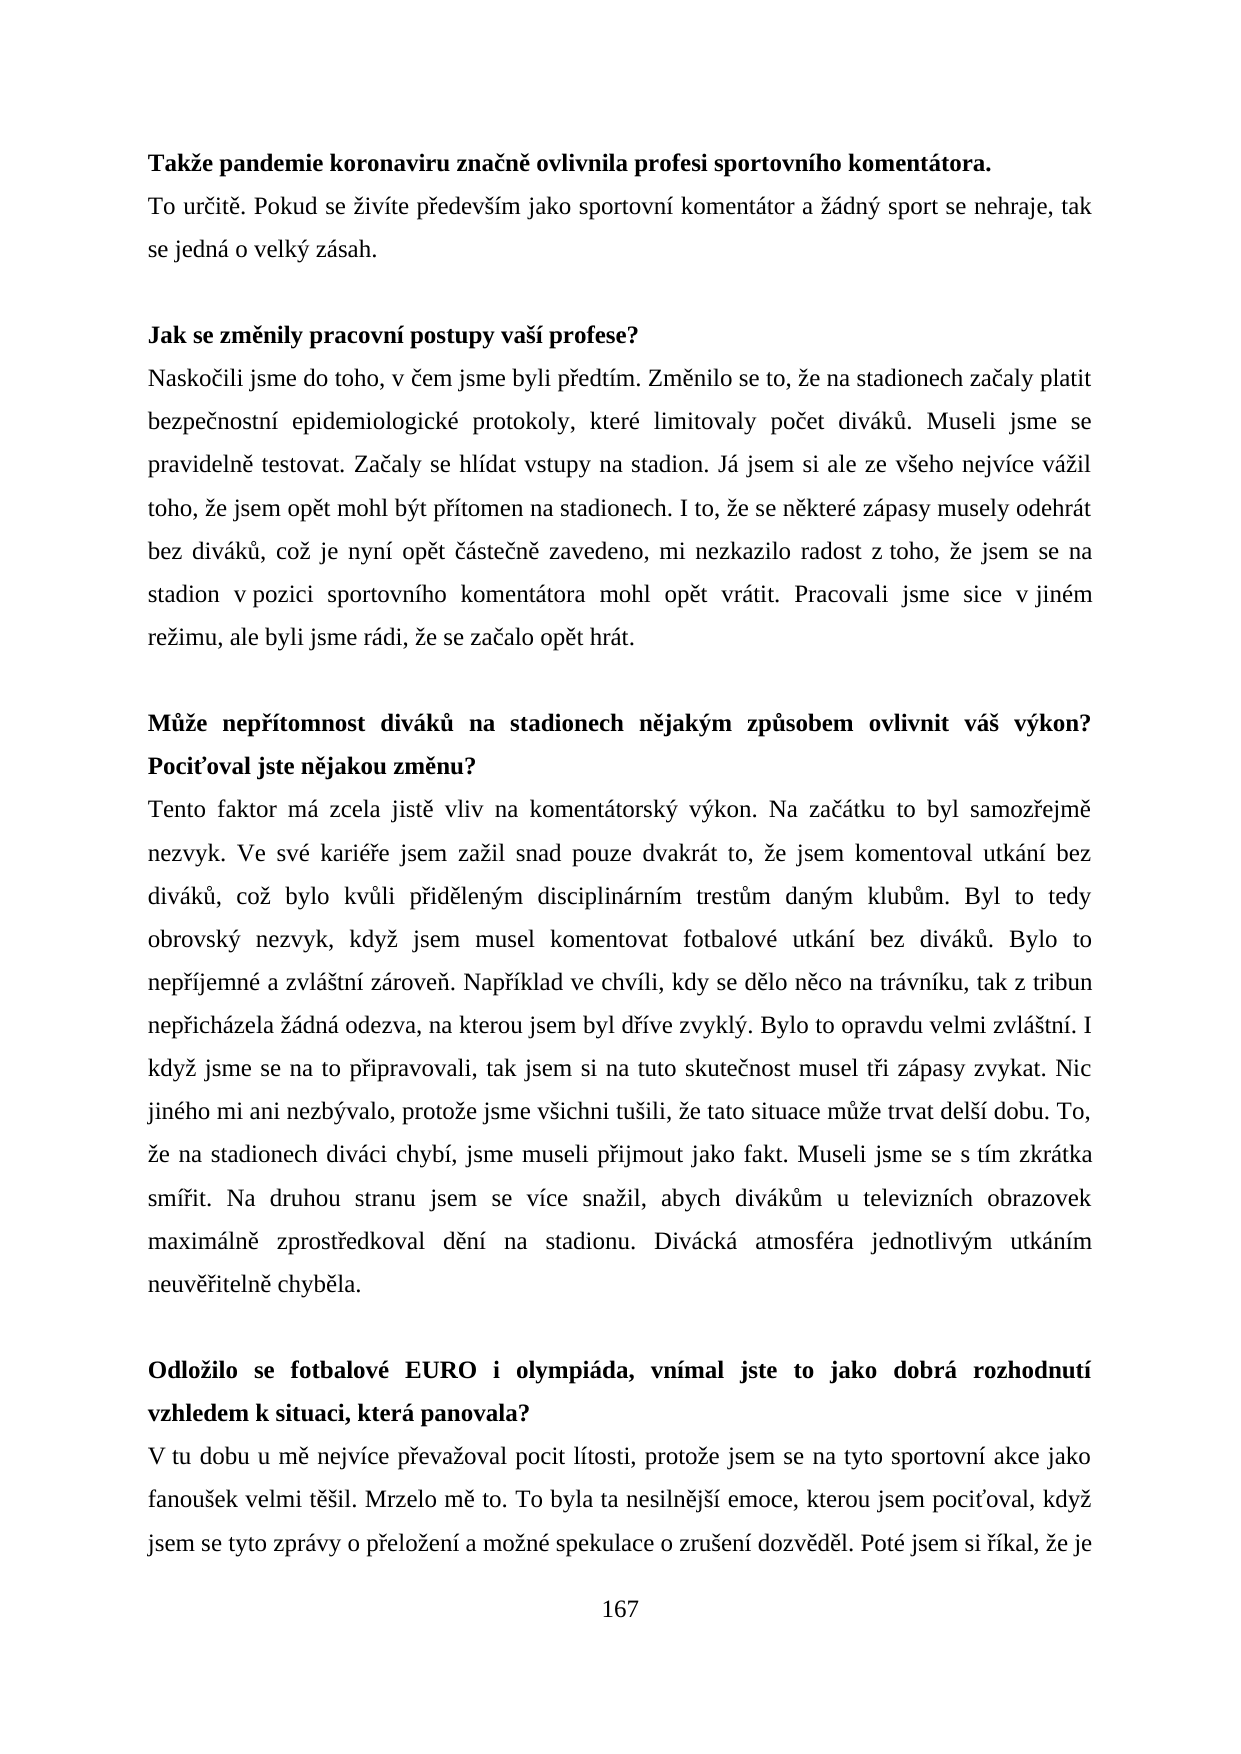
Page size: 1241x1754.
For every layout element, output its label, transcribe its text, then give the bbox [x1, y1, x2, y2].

text Odložilo se fotbalové EURO i olympiáda, vnímal jste to jako dobrá rozhodnutí vzhledem k situaci, která panovala? [148, 1355, 1093, 1427]
text Tento faktor má zcela jistě vliv na komentátorský výkon. Na začátku to byl samozřejmě nezvyk. Ve své kariéře jsem zažil snad pouze dvakrát to, že jsem komentoval utkání bez diváků, což bylo kvůli přiděleným disciplinárním trestům daným klubům. Byl to tedy obrovský nezvyk, když jsem musel komentovat fotbalové utkání bez diváků. Bylo to nepříjemné a zvláštní zároveň. Například ve chvíli, kdy se dělo něco na trávníku, tak z tribun nepřicházela žádná odezva, na kterou jsem byl dříve zvyklý. Bylo to opravdu velmi zvláštní. I když jsme se na to připravovali, tak jsem si na tuto skutečnost musel tři zápasy zvykat. Nic jiného mi ani nezbývalo, protože jsme všichni tušili, že tato situace může trvat delší dobu. To, že na stadionech diváci chybí, jsme museli přijmout jako fakt. Museli jsme se s tím zkrátka smířit. Na druhou stranu jsem se více snažil, abych divákům u televizních obrazovek maximálně zprostředkoval dění na stadionu. Divácká atmosféra jednotlivým utkáním neuvěřitelně chyběla. [148, 794, 1093, 1298]
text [148, 1441, 1093, 1556]
text Naskočili jsme do toho, v čem jsme byli předtím. Změnilo se to, že na stadionech začaly platit bezpečnostní epidemiologické protokoly, které limitovaly počet diváků. Museli jsme se pravidelně testovat. Začaly se hlídat vstupy na stadion. Já jsem si ale ze všeho nejvíce vážil toho, že jsem opět mohl být přítomen na stadionech. I to, že se některé zápasy musely odehrát bez diváků, což je nyní opět částečně zavedeno, mi nezkazilo radost z toho, že jsem se na stadion v pozici sportovního komentátora mohl opět vrátit. Pracovali jsme sice v jiném režimu, ale byli jsme rádi, že se začalo opět hrát. [148, 363, 1093, 651]
text Takže pandemie koronaviru značně ovlivnila profesi sportovního komentátora. [148, 148, 1093, 176]
text To určitě. Pokud se živíte především jako sportovní komentátor a žádný sport se nehraje, tak se jedná o velký zásah. [148, 191, 1093, 263]
text Může nepřítomnost diváků na stadionech nějakým způsobem ovlivnit váš výkon? Pociťoval jste nějakou změnu? [148, 708, 1093, 780]
text Jak se změnily pracovní postupy vaší profese? [148, 320, 1093, 349]
